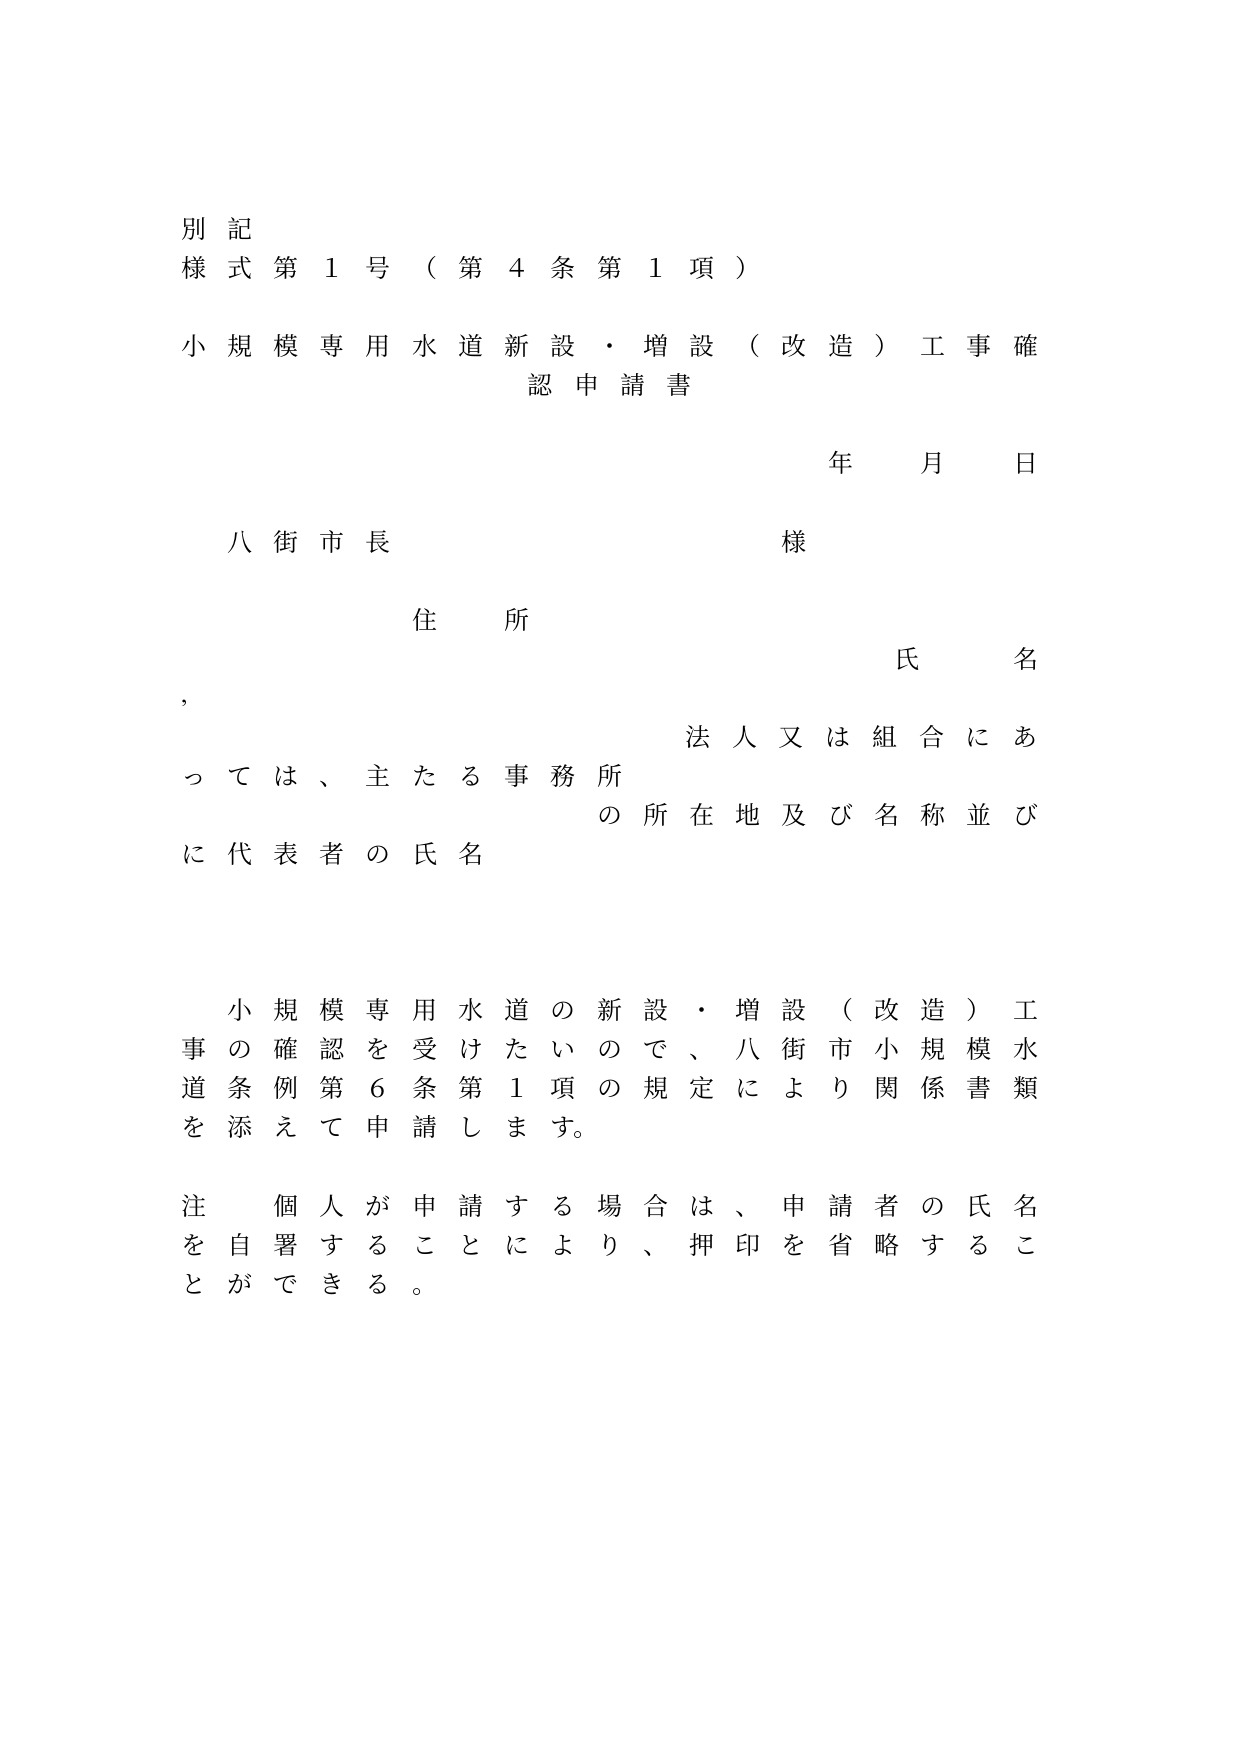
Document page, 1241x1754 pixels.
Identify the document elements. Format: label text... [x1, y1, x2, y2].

text 住 所 [181, 599, 1059, 638]
text の所在地及び名称並びに代表者の氏名 [181, 794, 1059, 872]
text 別記 [181, 208, 1059, 247]
text 注 個人が申請する場合は、申請者の氏名を自署することにより、押印を省略するこ とができる。 [181, 1185, 1059, 1302]
text 法人又は組合にあっては、主たる事務所 [181, 716, 1059, 794]
text 年 月 日 [181, 442, 1059, 482]
text 氏 名 [181, 638, 1059, 716]
text 小規模専用水道の新設・増設（改造）工事の確認を受けたいので、八街市小規模水道条例第６条第１項の規定により関係書類を添えて申請します。 [181, 989, 1059, 1146]
text 八街市長 様 [181, 521, 1059, 560]
text 様式第１号（第４条第１項） [181, 247, 1059, 286]
text 小規模専用水道新設・増設（改造）工事確認申請書 [181, 325, 1059, 403]
